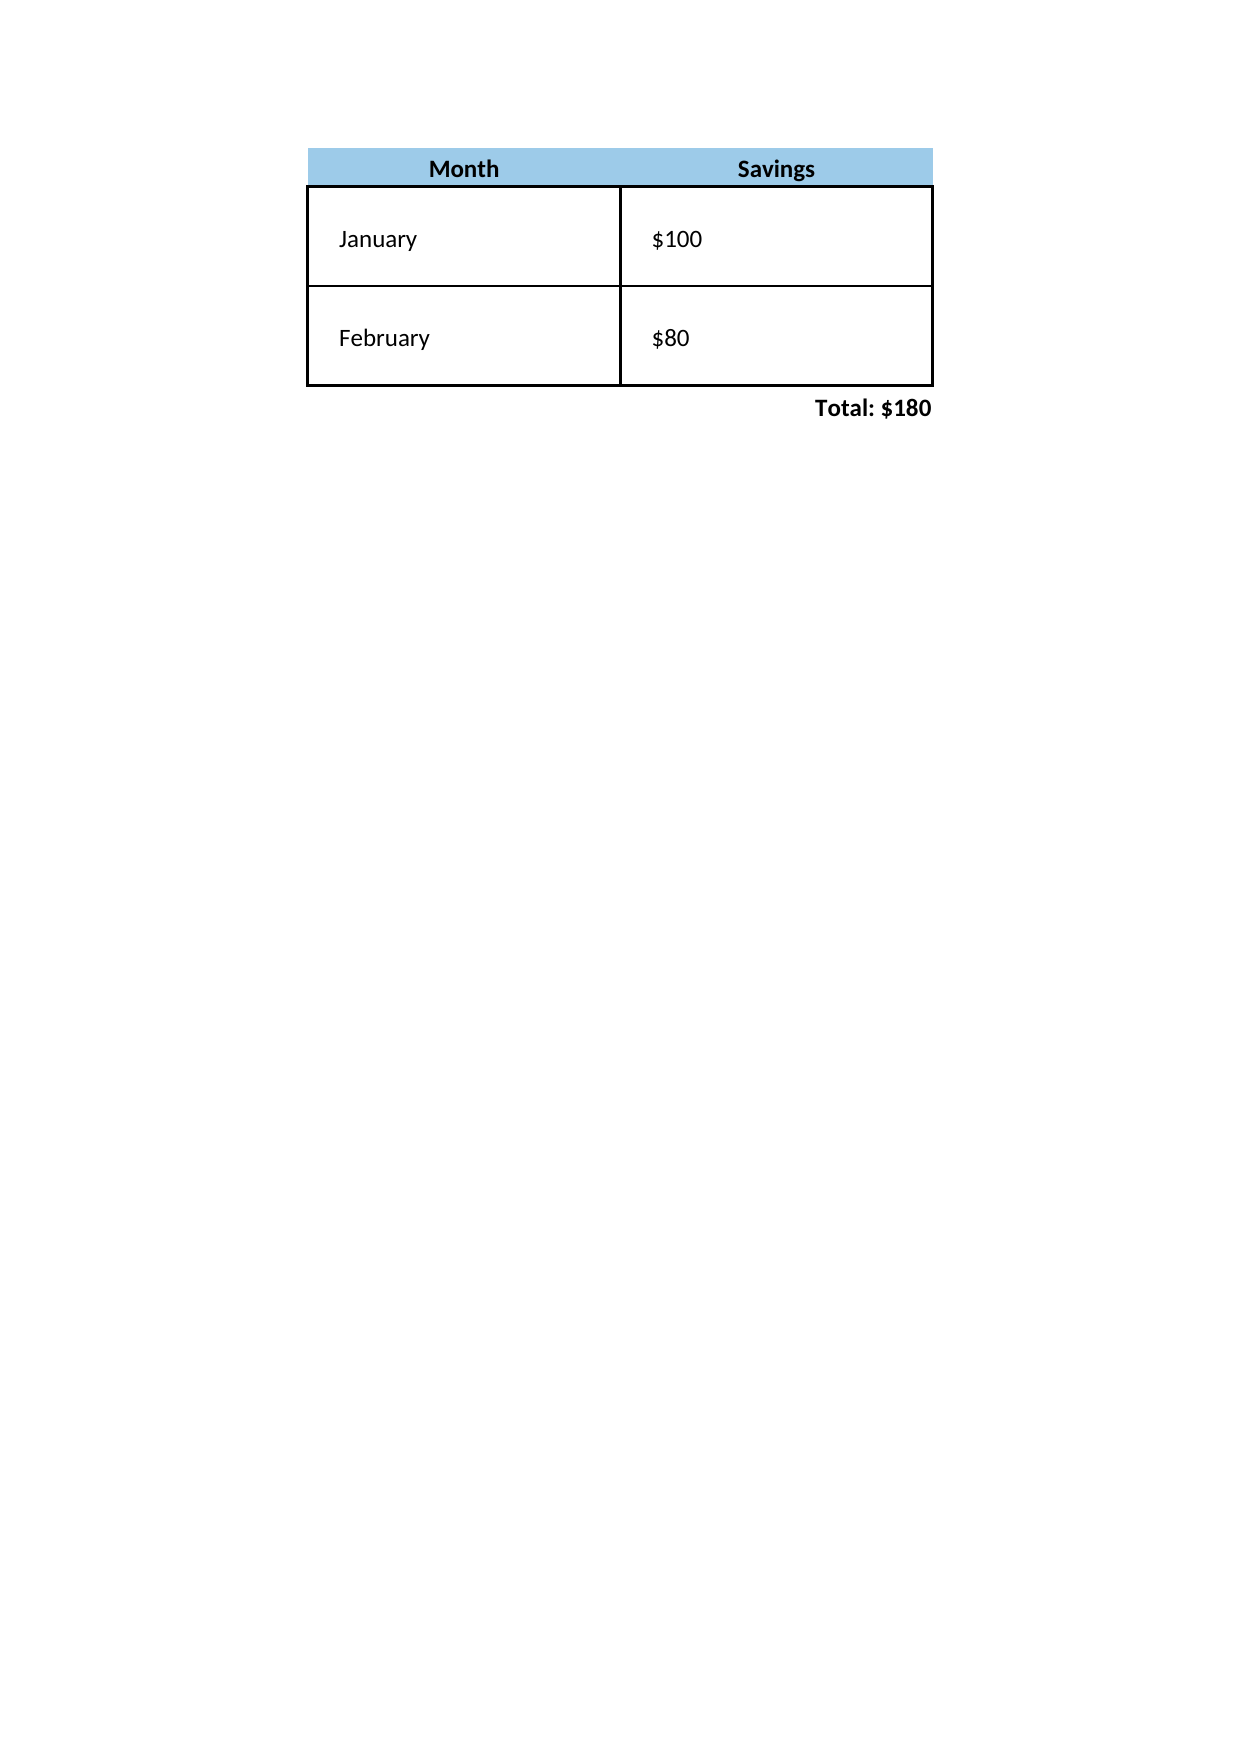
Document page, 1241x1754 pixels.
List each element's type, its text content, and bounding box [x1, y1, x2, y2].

table_header Month [308, 148, 620, 185]
table_header Savings [620, 148, 933, 185]
table_cell Total: $180 [308, 387, 933, 424]
table_cell $80 [622, 287, 931, 384]
table_cell January [309, 188, 619, 285]
table_cell $100 [622, 188, 931, 285]
table_cell February [309, 287, 619, 384]
